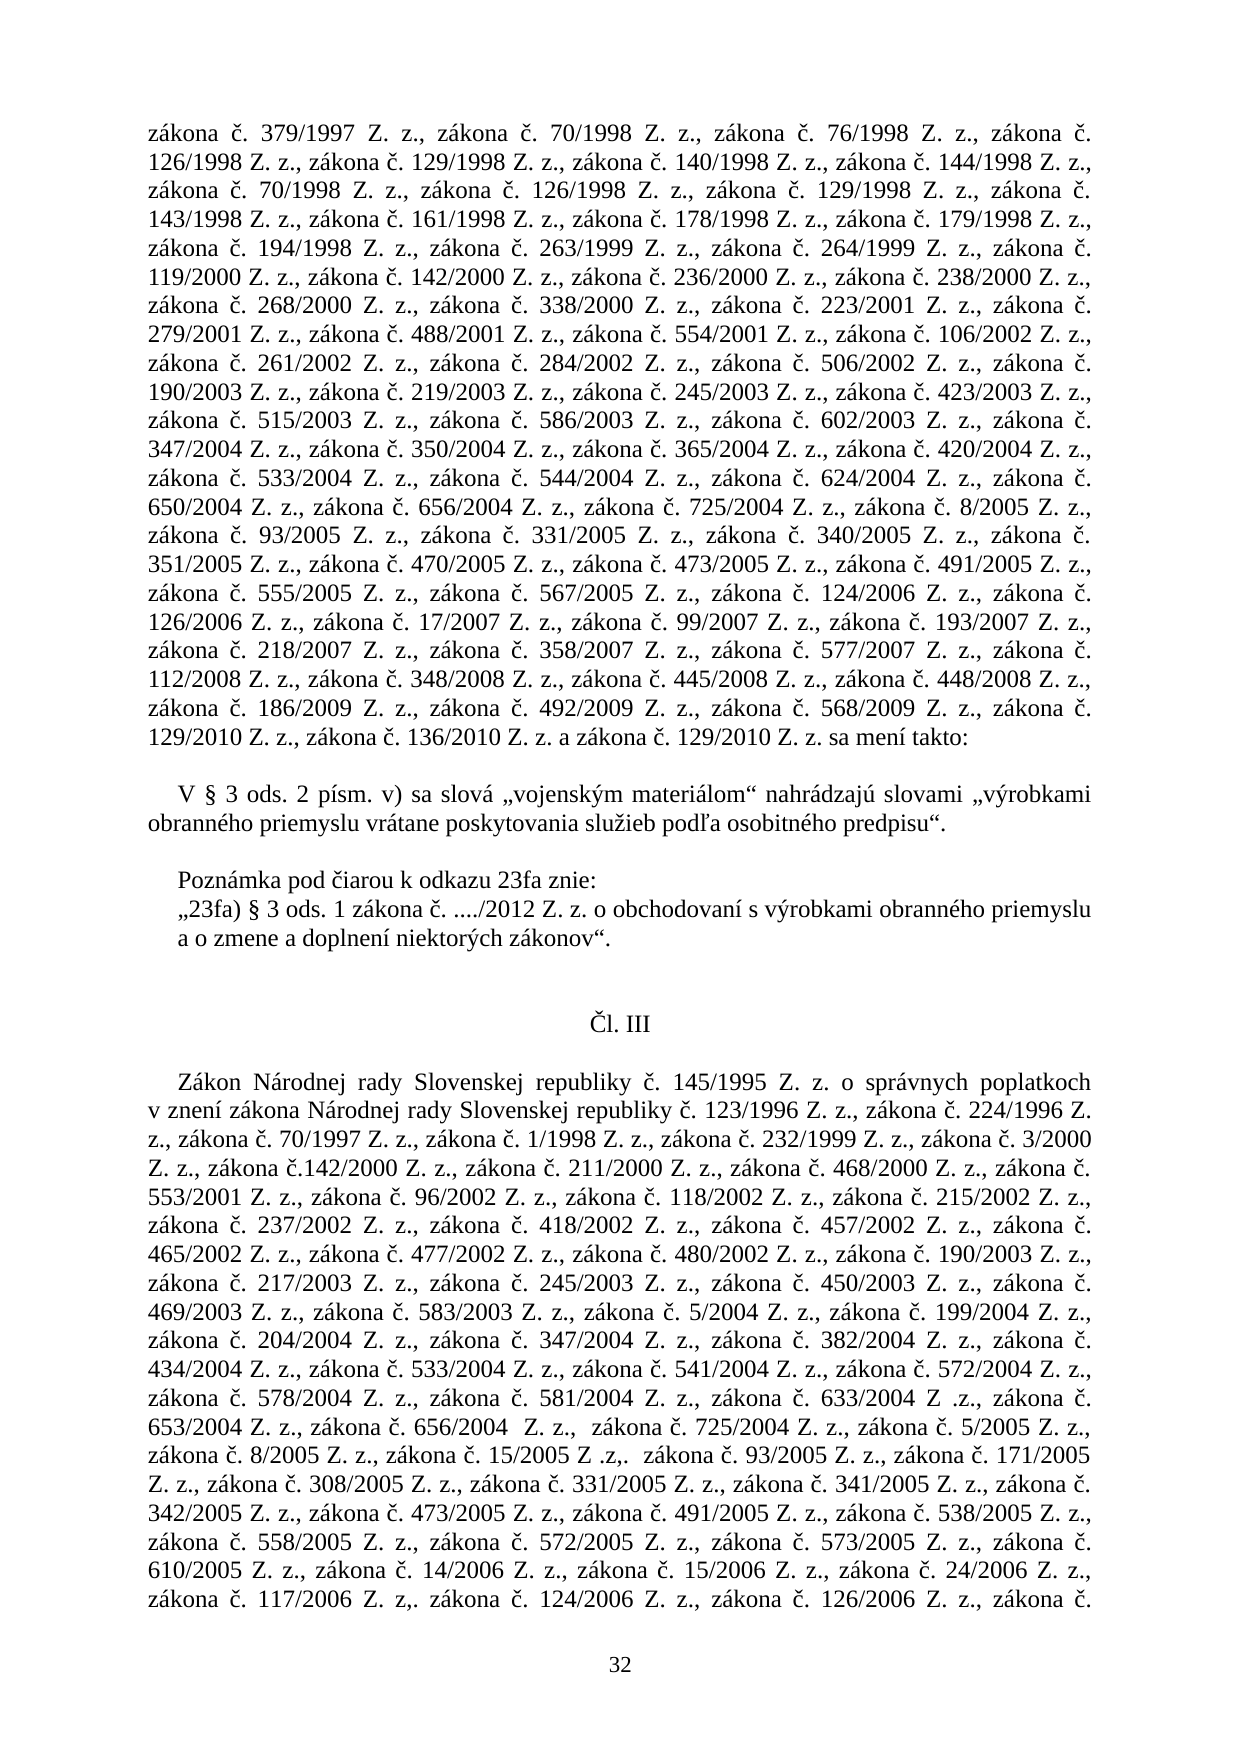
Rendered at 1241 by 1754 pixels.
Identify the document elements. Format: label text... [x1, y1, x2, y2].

text „23fa) § 3 ods. 1 zákona č. ..../2012 Z. z. o obchodovaní s výrobkami obranného priemyslu a o zmene a doplnení niektorých zákonov“. [177, 894, 1092, 952]
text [148, 1067, 1092, 1613]
text V § 3 ods. 2 písm. v) sa slová „vojenským materiálom“ nahrádzajú slovami „výrobkami obranného priemyslu vrátane poskytovania služieb podľa osobitného predpisu“. [148, 779, 1092, 837]
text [148, 118, 1092, 751]
text Poznámka pod čiarou k odkazu 23fa znie: [148, 866, 1092, 894]
text Čl. III [148, 1009, 1092, 1038]
